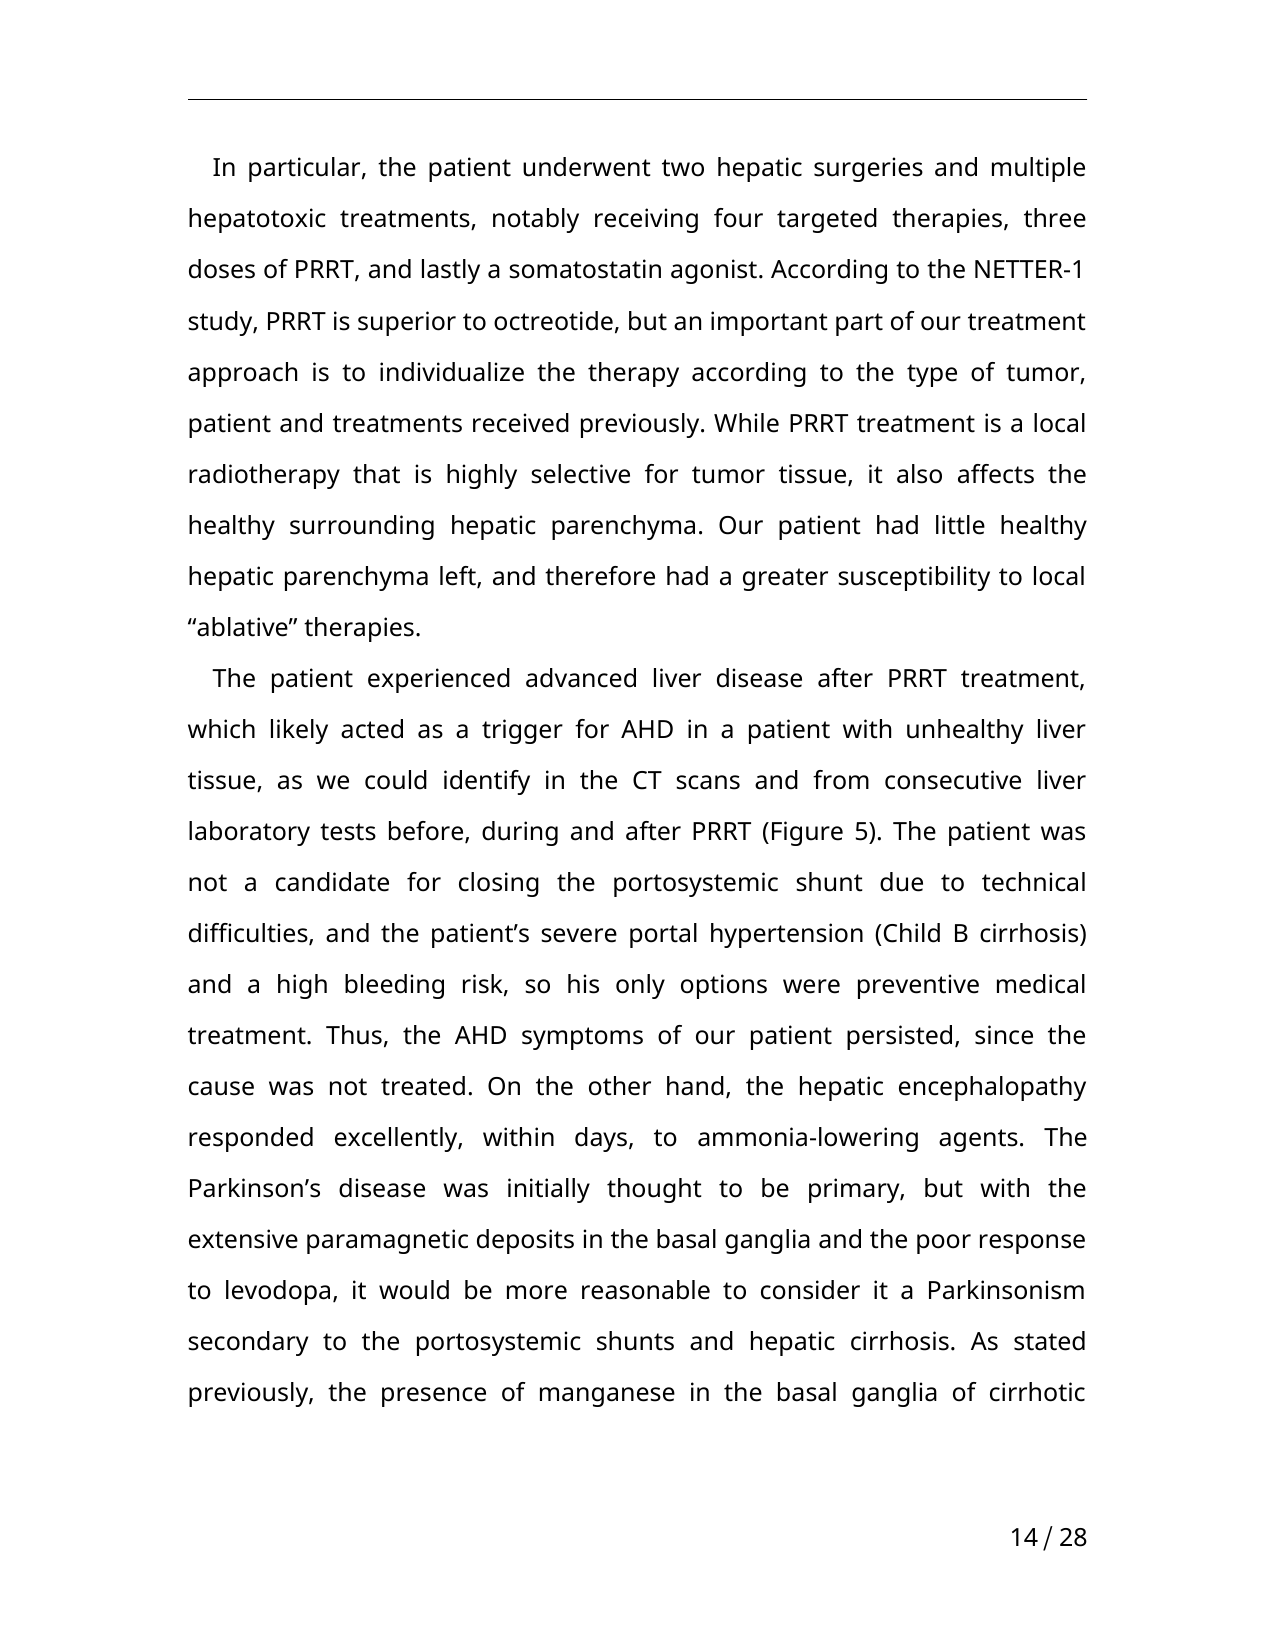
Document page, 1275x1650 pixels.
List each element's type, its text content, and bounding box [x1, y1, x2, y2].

text In particular, the patient underwent two hepatic surgeries and multiple hepatotoxic treatments, notably receiving four targeted therapies, three doses of PRRT, and lastly a somatostatin agonist. According to the NETTER-1 study, PRRT is superior to octreotide, but an important part of our treatment approach is to individualize the therapy according to the type of tumor, patient and treatments received previously. While PRRT treatment is a local radiotherapy that is highly selective for tumor tissue, it also affects the healthy surrounding hepatic parenchyma. Our patient had little healthy hepatic parenchyma left, and therefore had a greater susceptibility to local “ablative” therapies. [187, 150, 1087, 643]
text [187, 1287, 1087, 1409]
